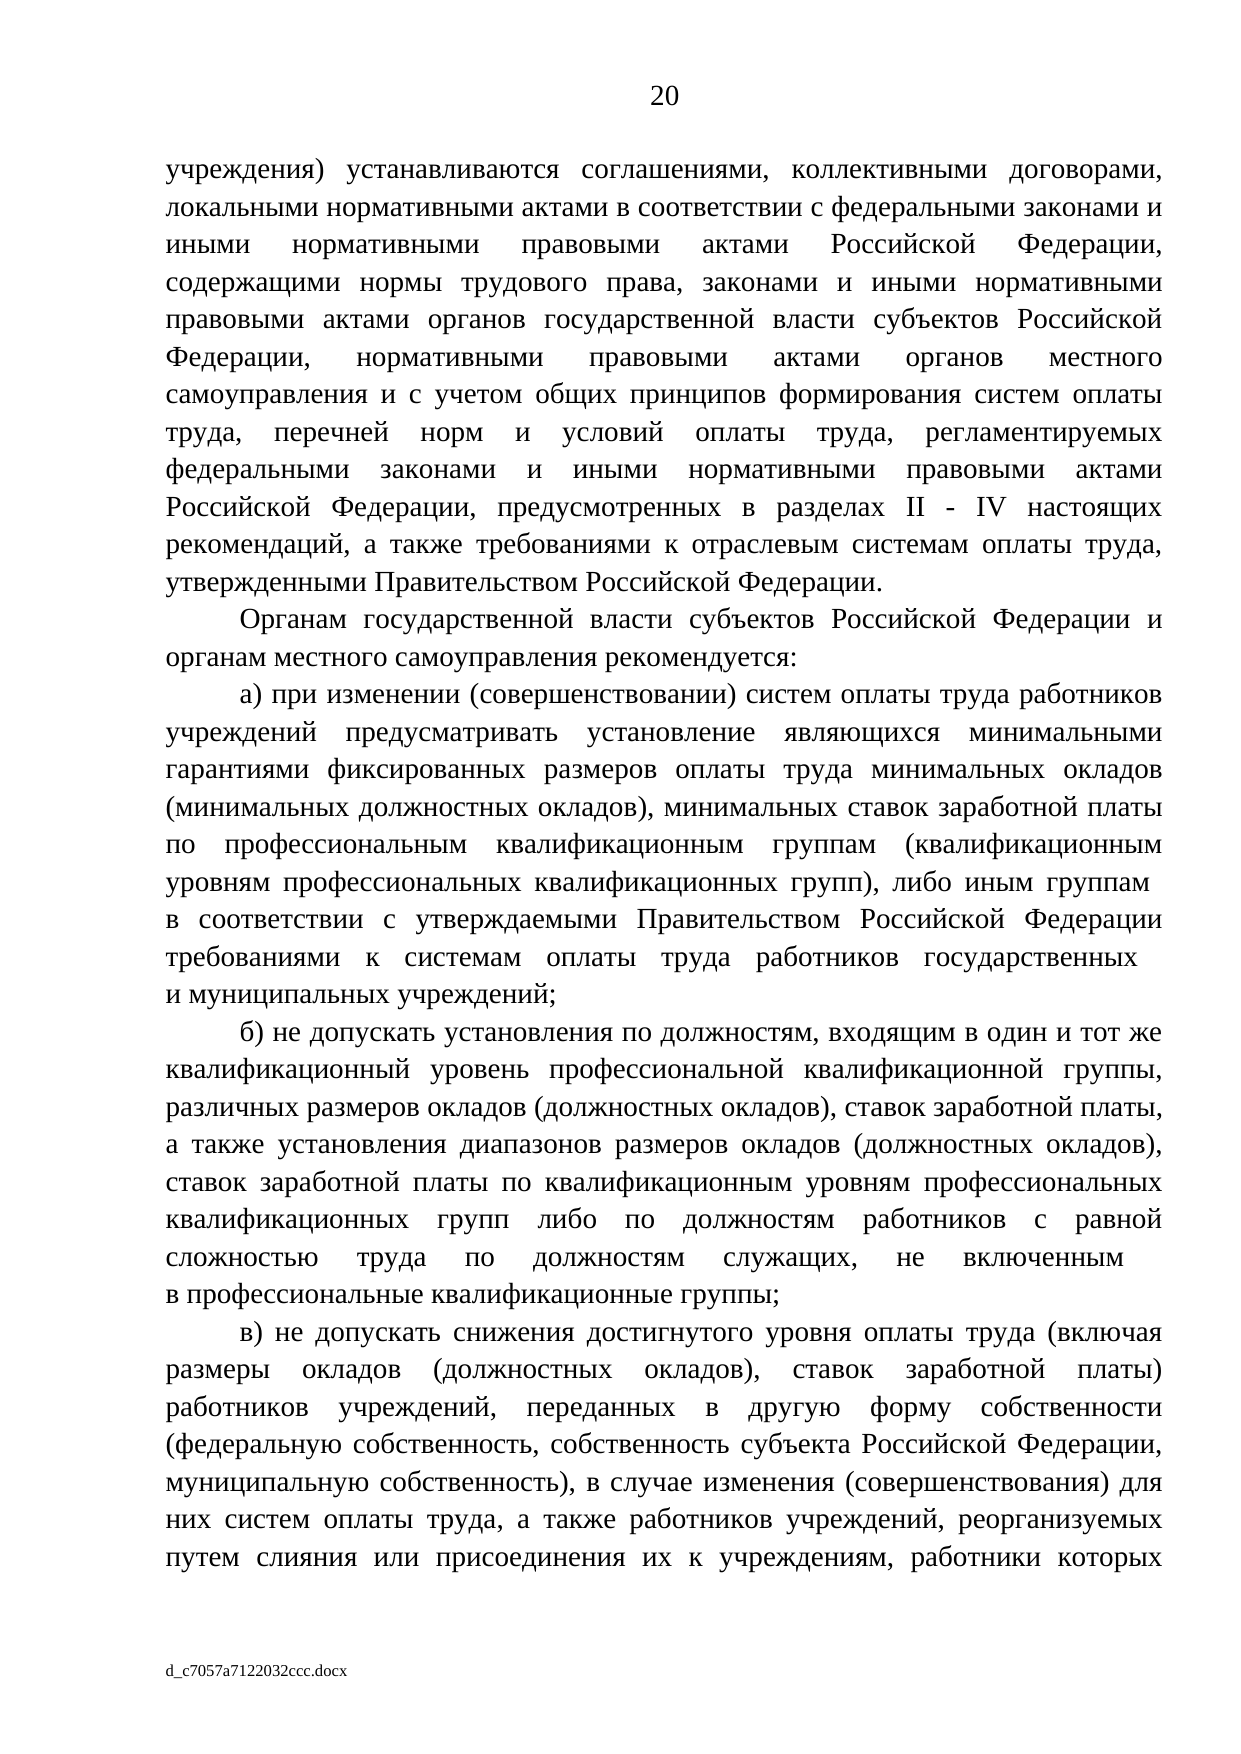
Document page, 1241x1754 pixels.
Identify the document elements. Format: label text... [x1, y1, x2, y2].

text а) при изменении (совершенствовании) систем оплаты труда работников учреждений предусматривать установление являющихся минимальными гарантиями фиксированных размеров оплаты труда минимальных окладов (минимальных должностных окладов), минимальных ставок заработной платы по профессиональным квалификационным группам (квалификационным уровням профессиональных квалификационных групп), либо иным группам в соответствии с утверждаемыми Правительством Российской Федерации требованиями к системам оплаты труда работников государственных и муниципальных учреждений; [165, 673, 1163, 1010]
text б) не допускать установления по должностям, входящим в один и тот же квалификационный уровень профессиональной квалификационной группы, различных размеров окладов (должностных окладов), ставок заработной платы, а также установления диапазонов размеров окладов (должностных окладов), ставок заработной платы по квалификационным уровням профессиональных квалификационных групп либо по должностям работников с равной сложностью труда по должностям служащих, не включенным в профессиональные квалификационные группы; [165, 1010, 1163, 1310]
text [165, 148, 1163, 598]
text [165, 1310, 1163, 1573]
text Органам государственной власти субъектов Российской Федерации и органам местного самоуправления рекомендуется: [165, 598, 1163, 673]
